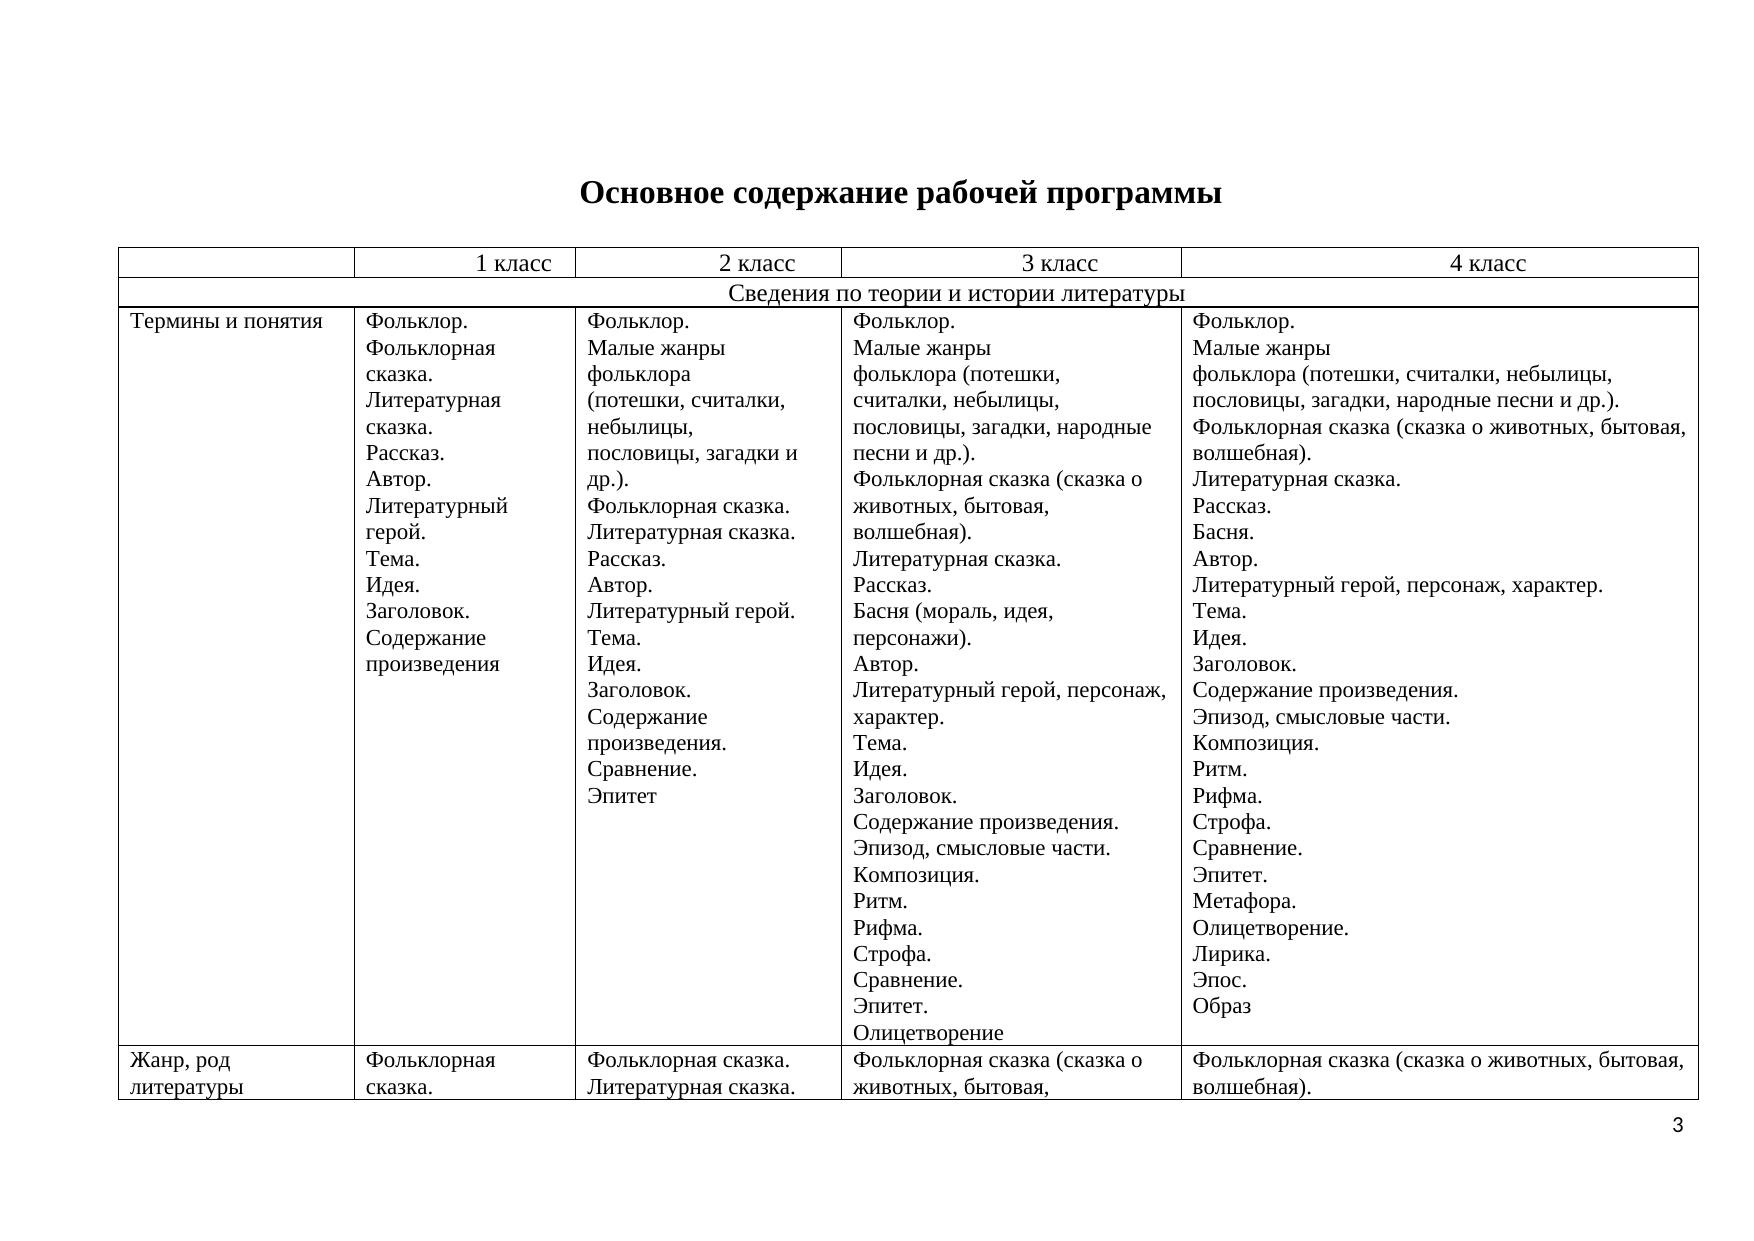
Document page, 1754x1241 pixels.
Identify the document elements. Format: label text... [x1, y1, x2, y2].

table_header 3 класс [842, 248, 1181, 277]
table_header 4 класс [1182, 248, 1698, 277]
table_cell Фольклор. Малые жанры фольклора (потешки, считалки, небылицы, пословицы, загадки, народные песни и др.). Фольклорная сказка (сказка о животных, бытовая, волшебная). Литературная сказка. Рассказ. Басня. Автор. Литературный герой, персонаж, характер. Тема. Идея. Заголовок. Содержание произведения. Эпизод, смысловые части. Композиция. Ритм. Рифма. Строфа. Сравнение. Эпитет. Метафора. Олицетворение. Лирика. Эпос. Образ [1182, 308, 1698, 1045]
table_header 1 класс [355, 248, 575, 277]
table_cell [842, 1046, 1181, 1099]
table_header [119, 248, 354, 277]
table_cell Фольклор. Малые жанры фольклора (потешки, считалки, небылицы, пословицы, загадки и др.). Фольклорная сказка. Литературная сказка. Рассказ. Автор. Литературный герой. Тема. Идея. Заголовок. Содержание произведения. Сравнение. Эпитет [576, 308, 841, 1045]
table_header 2 класс [576, 248, 841, 277]
table_cell Фольклор. Фольклорная сказка. Литературная сказка. Рассказ. Автор. Литературный герой. Тема. Идея. Заголовок. Содержание произведения [355, 308, 575, 1045]
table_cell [1182, 1046, 1698, 1099]
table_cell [355, 1046, 575, 1099]
subtitle Основное содержание рабочей программы [118, 172, 1683, 210]
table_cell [119, 1046, 354, 1099]
table_cell Фольклор. Малые жанры фольклора (потешки, считалки, небылицы, пословицы, загадки, народные песни и др.). Фольклорная сказка (сказка о животных, бытовая, волшебная). Литературная сказка. Рассказ. Басня (мораль, идея, персонажи). Автор. Литературный герой, персонаж, характер. Тема. Идея. Заголовок. Содержание произведения. Эпизод, смысловые части. Композиция. Ритм. Рифма. Строфа. Сравнение. Эпитет. Олицетворение [842, 308, 1181, 1045]
table_cell Сведения по теории и истории литературы [119, 278, 1698, 306]
table_cell Термины и понятия [119, 308, 354, 1045]
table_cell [576, 1046, 841, 1099]
